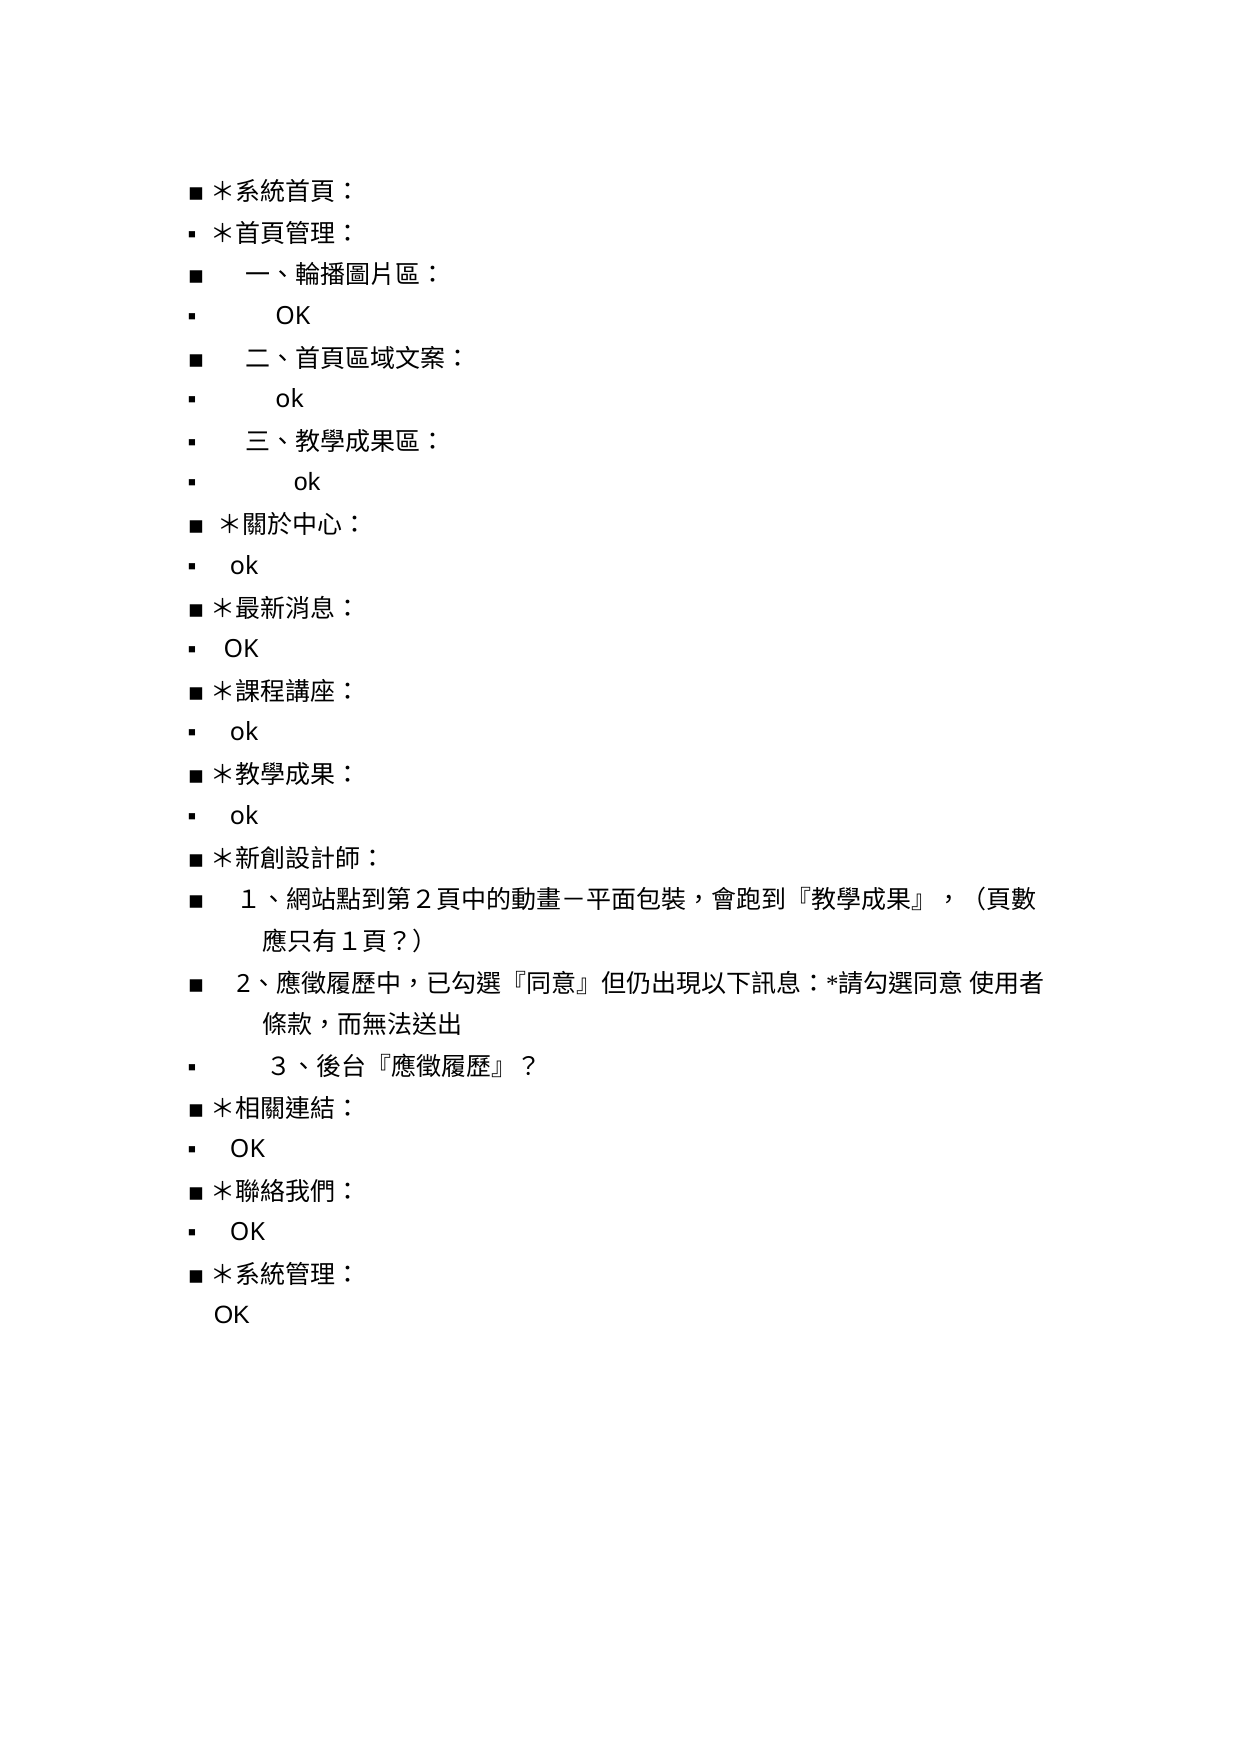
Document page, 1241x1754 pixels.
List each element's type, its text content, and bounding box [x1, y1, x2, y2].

list ３、後台『應徵履歷』？ [187, 1044, 1053, 1085]
list OK [187, 1210, 1053, 1252]
text OK [187, 1294, 1053, 1335]
list 一、輪播圖片區： [187, 252, 1053, 294]
list ＊系統首頁： [187, 169, 1053, 210]
list 2、應徵履歷中，已勾選『同意』但仍出現以下訊息：*請勾選同意 使用者條款，而無法送出 [187, 960, 1053, 1044]
list 二、首頁區域文案： [187, 335, 1053, 377]
list ＊聯絡我們： [187, 1169, 1053, 1210]
list ＊教學成果： [187, 752, 1053, 794]
list ＊課程講座： [187, 669, 1053, 710]
list ＊相關連結： [187, 1085, 1053, 1127]
list ＊最新消息： [187, 585, 1053, 627]
list ok [187, 377, 1053, 419]
list ok [187, 460, 1053, 502]
list 三、教學成果區： [187, 419, 1053, 460]
list OK [187, 294, 1053, 335]
list ＊系統管理： [187, 1252, 1053, 1294]
list １、網站點到第２頁中的動畫－平面包裝，會跑到『教學成果』，（頁數應只有１頁？） [187, 877, 1053, 960]
list ＊首頁管理： [187, 210, 1053, 252]
list ok [187, 544, 1053, 585]
list OK [187, 627, 1053, 669]
list ＊新創設計師： [187, 835, 1053, 877]
list OK [187, 1127, 1053, 1169]
list ok [187, 794, 1053, 835]
list ok [187, 710, 1053, 752]
list ＊關於中心： [187, 502, 1053, 544]
